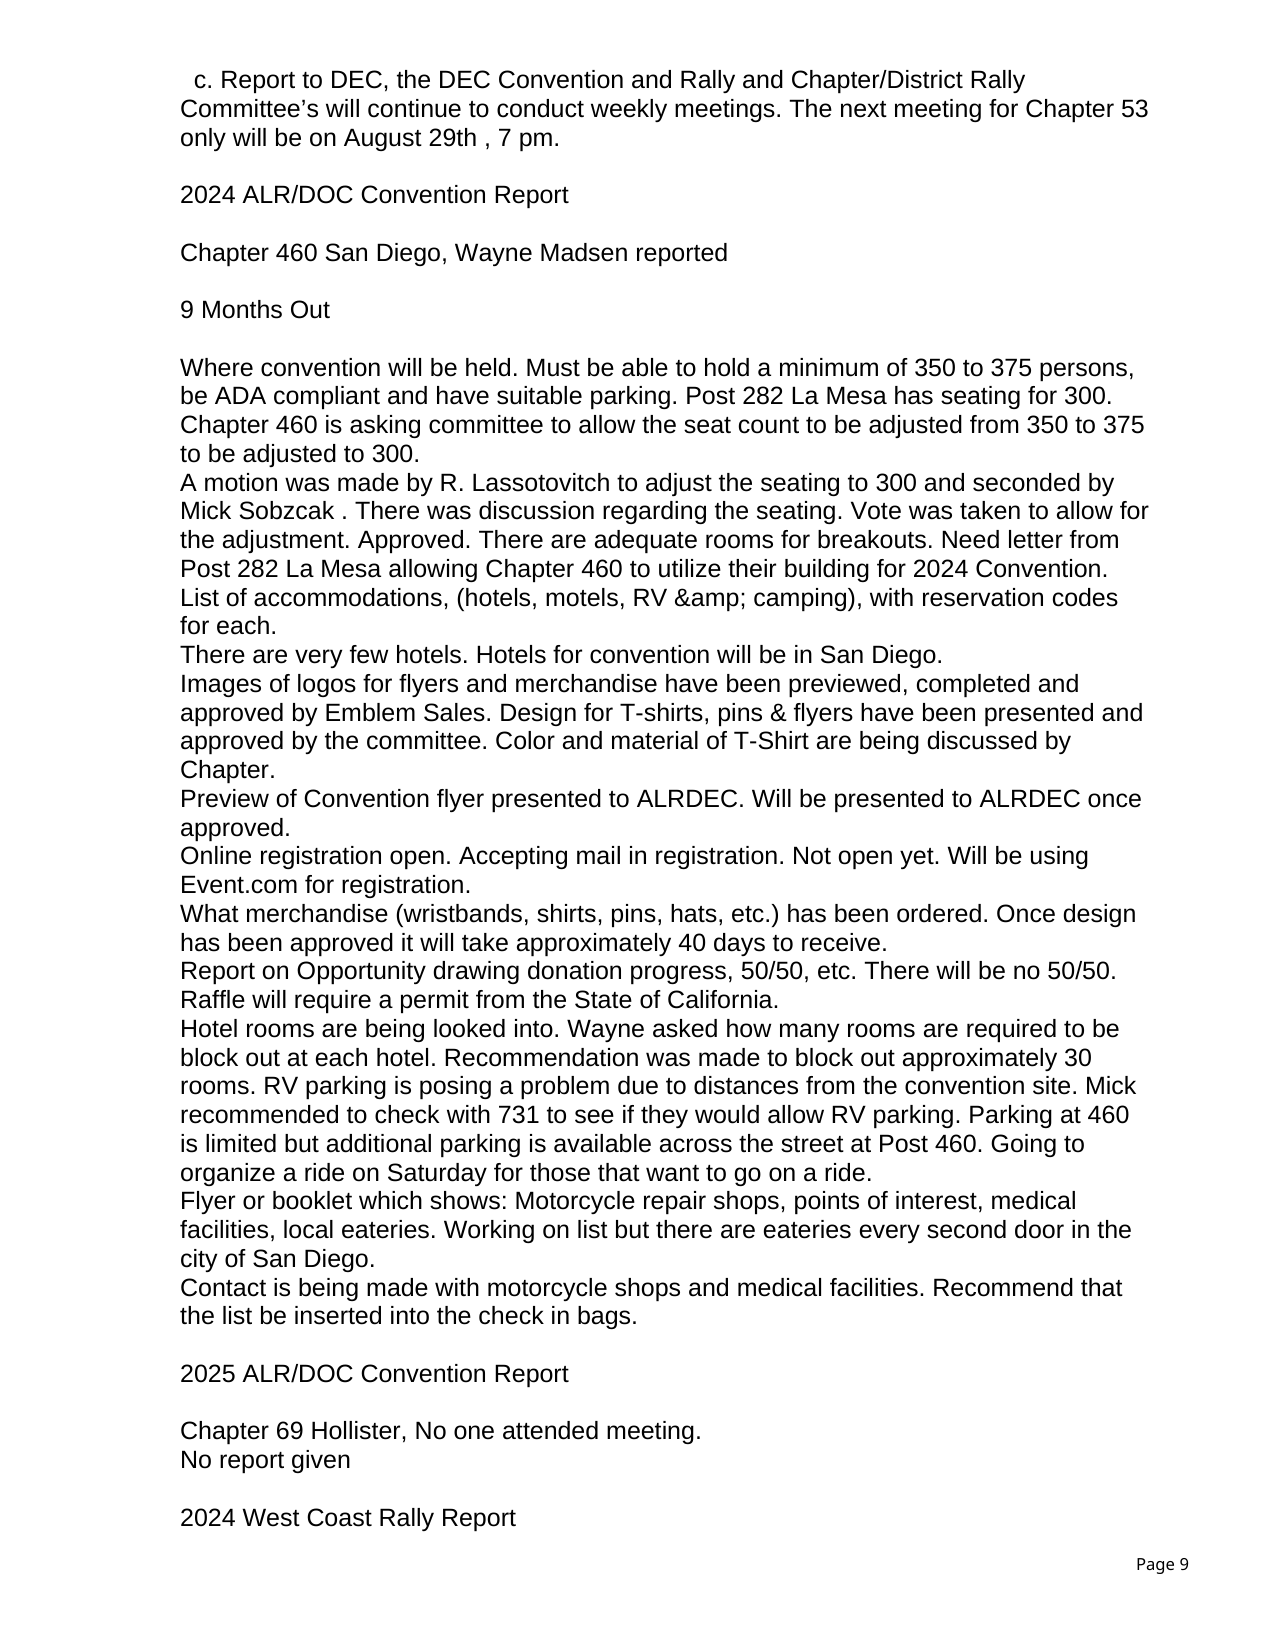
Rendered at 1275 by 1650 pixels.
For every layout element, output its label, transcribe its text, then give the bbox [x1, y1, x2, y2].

text List of accommodations, (hotels, motels, RV &amp; camping), with reservation codes for each. [180, 582, 1155, 640]
text Where convention will be held. Must be able to hold a minimum of 350 to 375 persons, be ADA compliant and have suitable parking. Post 282 La Mesa has seating for 300. Chapter 460 is asking committee to allow the seat count to be adjusted from 350 to 375 to be adjusted to 300. [180, 352, 1155, 467]
text What merchandise (wristbands, shirts, pins, hats, etc.) has been ordered. Once design has been approved it will take approximately 40 days to receive. [180, 899, 1155, 956]
text Chapter 69 Hollister, No one attended meeting. [180, 1416, 1155, 1445]
text 9 Months Out [180, 295, 1155, 324]
text Chapter 460 San Diego, Wayne Madsen reported [180, 237, 1155, 266]
text Contact is being made with motorcycle shops and medical facilities. Recommend that the list be inserted into the check in bags. [180, 1272, 1155, 1330]
text Online registration open. Accepting mail in registration. Not open yet. Will be using Event.com for registration. [180, 841, 1155, 899]
text No report given [180, 1445, 1155, 1474]
text Hotel rooms are being looked into. Wayne asked how many rooms are required to be block out at each hotel. Recommendation was made to block out approximately 30 rooms. RV parking is posing a problem due to distances from the convention site. Mick recommended to check with 731 to see if they would allow RV parking. Parking at 460 is limited but additional parking is available across the street at Post 460. Going to organize a ride on Saturday for those that want to go on a ride. [180, 1014, 1155, 1186]
text 2024 West Coast Rally Report [180, 1502, 1155, 1531]
text c. Report to DEC, the DEC Convention and Rally and Chapter/District Rally Committee’s will continue to conduct weekly meetings. The next meeting for Chapter 53 only will be on August 29th , 7 pm. [180, 65, 1155, 151]
text Flyer or booklet which shows: Motorcycle repair shops, points of interest, medical facilities, local eateries. Working on list but there are eateries every second door in the city of San Diego. [180, 1186, 1155, 1272]
text Images of logos for flyers and merchandise have been previewed, completed and approved by Emblem Sales. Design for T-shirts, pins & flyers have been presented and approved by the committee. Color and material of T-Shirt are being discussed by Chapter. [180, 669, 1155, 784]
text 2025 ALR/DOC Convention Report [180, 1359, 1155, 1387]
text There are very few hotels. Hotels for convention will be in San Diego. [180, 640, 1155, 669]
text Report on Opportunity drawing donation progress, 50/50, etc. There will be no 50/50. Raffle will require a permit from the State of California. [180, 956, 1155, 1014]
text A motion was made by R. Lassotovitch to adjust the seating to 300 and seconded by Mick Sobzcak . There was discussion regarding the seating. Vote was taken to allow for the adjustment. Approved. There are adequate rooms for breakouts. Need letter from Post 282 La Mesa allowing Chapter 460 to utilize their building for 2024 Convention. [180, 467, 1155, 582]
text Preview of Convention flyer presented to ALRDEC. Will be presented to ALRDEC once approved. [180, 784, 1155, 841]
text 2024 ALR/DOC Convention Report [180, 180, 1155, 209]
